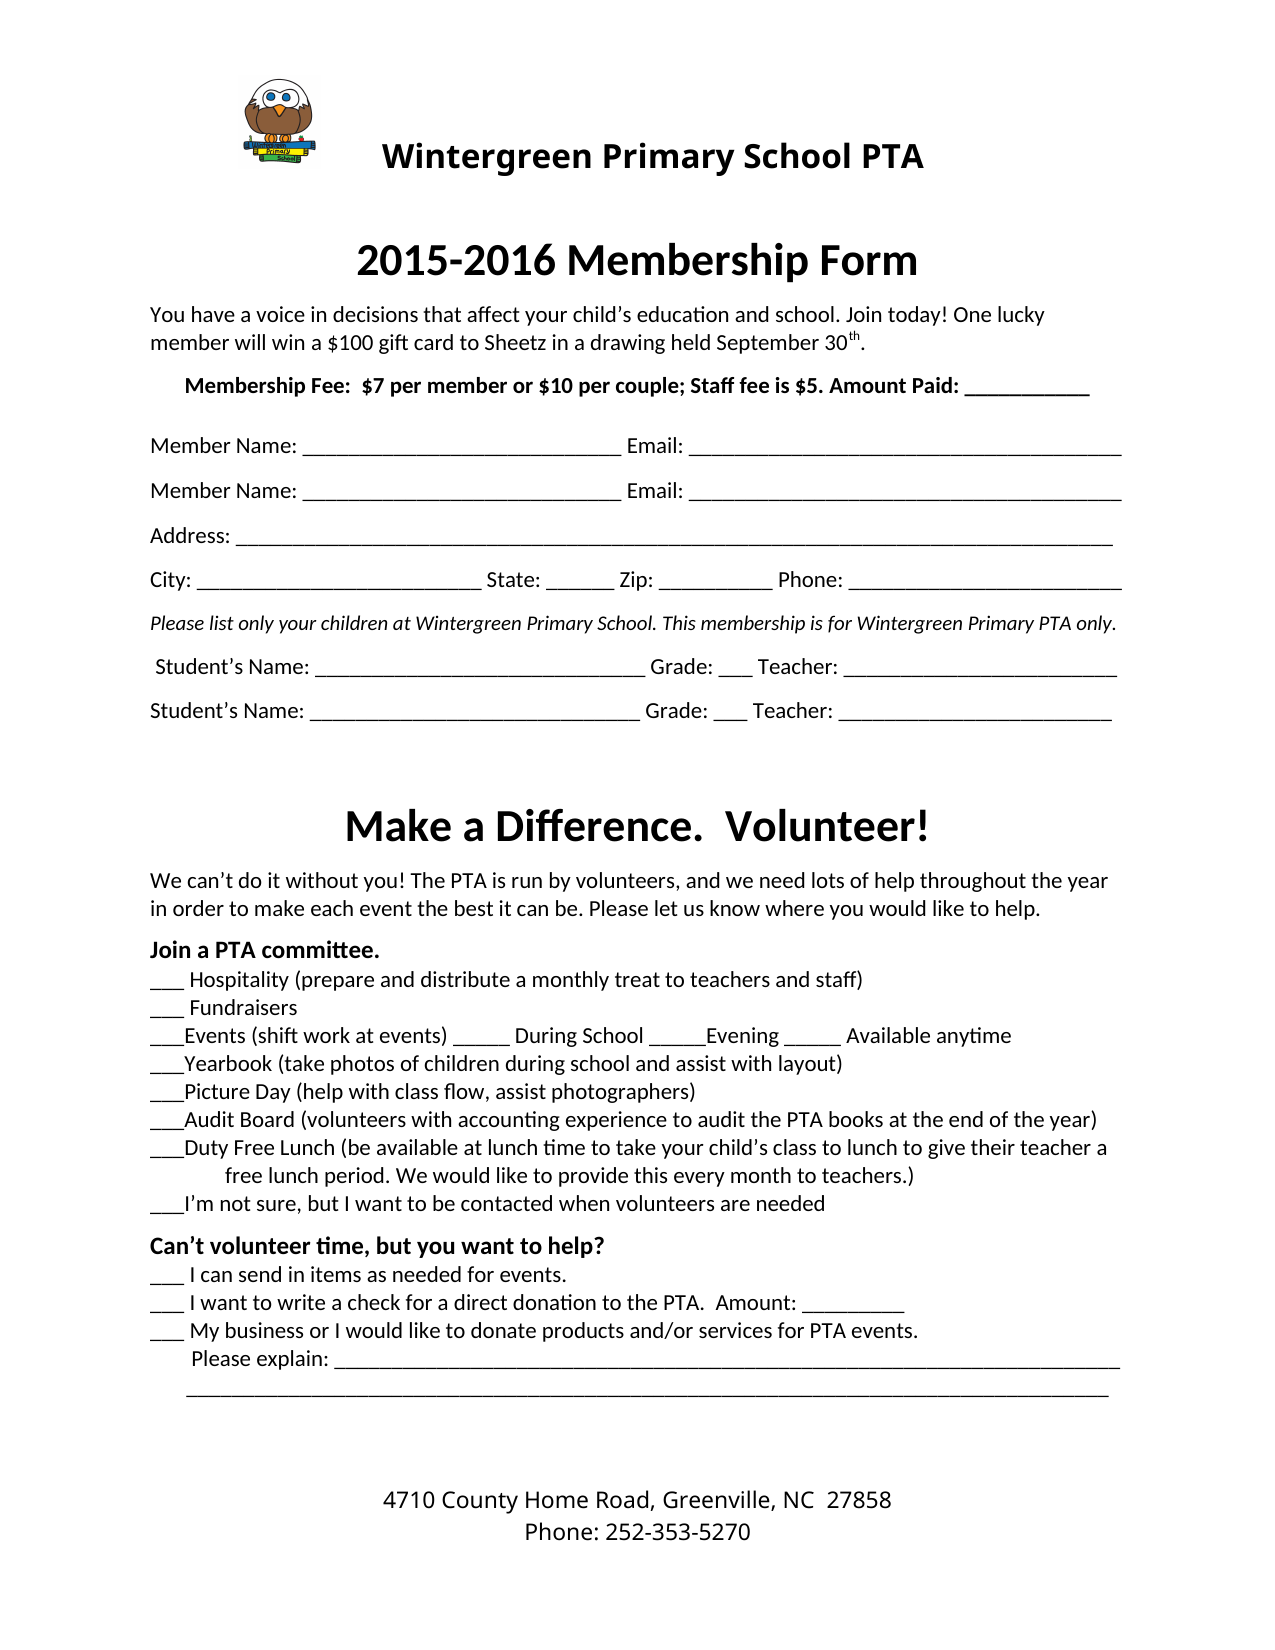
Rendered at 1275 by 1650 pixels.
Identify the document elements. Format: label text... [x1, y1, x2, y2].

text ___ Fundraisers [150, 993, 1125, 1021]
text ___Picture Day (help with class flow, assist photographers) [150, 1077, 1125, 1105]
text Make a Difference. Volunteer! [150, 797, 1125, 853]
text You have a voice in decisions that affect your child’s education and school. Join today! One lucky member will win a $100 gift card to Sheetz in a drawing held September 30th. [150, 300, 1125, 356]
text Member Name: ____________________________ Email: ______________________________________ [150, 431, 1125, 459]
text ___Duty Free Lunch (be available at lunch time to take your child’s class to lunch to give their teacher a free lunch period. We would like to provide this every month to teachers.) [150, 1133, 1125, 1189]
text 2015-2016 Membership Form [150, 231, 1125, 287]
text _________________________________________________________________________________ [150, 1372, 1125, 1401]
text Student’s Name: _____________________________ Grade: ___ Teacher: ________________________ [150, 652, 1125, 680]
text ___ I can send in items as needed for events. [150, 1260, 1125, 1288]
text ___Audit Board (volunteers with accounting experience to audit the PTA books at the end of the year) [150, 1105, 1125, 1133]
text ___Yearbook (take photos of children during school and assist with layout) [150, 1049, 1125, 1077]
text Join a PTA committee. [150, 934, 1125, 965]
text Membership Fee: $7 per member or $10 per couple; Staff fee is $5. Amount Paid: ___________ [150, 371, 1125, 399]
text Can’t volunteer time, but you want to help? [150, 1230, 1125, 1260]
text Student’s Name: _____________________________ Grade: ___ Teacher: ________________________ [150, 696, 1125, 724]
text ___ My business or I would like to donate products and/or services for PTA events. [150, 1316, 1125, 1344]
text City: _________________________ State: ______ Zip: __________ Phone: ________________________ [150, 565, 1125, 593]
text ___Events (shift work at events) _____ During School _____Evening _____ Available anytime [150, 1021, 1125, 1049]
picture [237, 75, 321, 169]
text Please list only your children at Wintergreen Primary School. This membership is for Wintergreen Primary PTA only. [150, 610, 1125, 636]
text ___ I want to write a check for a direct donation to the PTA. Amount: _________ [150, 1288, 1125, 1316]
text ___I’m not sure, but I want to be contacted when volunteers are needed [150, 1189, 1125, 1217]
text Address: _____________________________________________________________________________ [150, 521, 1125, 549]
text Please explain: _____________________________________________________________________ [150, 1344, 1125, 1372]
text Member Name: ____________________________ Email: ______________________________________ [150, 476, 1125, 504]
text ___ Hospitality (prepare and distribute a monthly treat to teachers and staff) [150, 965, 1125, 993]
text We can’t do it without you! The PTA is run by volunteers, and we need lots of help throughout the year in order to make each event the best it can be. Please let us know where you would like to help. [150, 866, 1125, 922]
